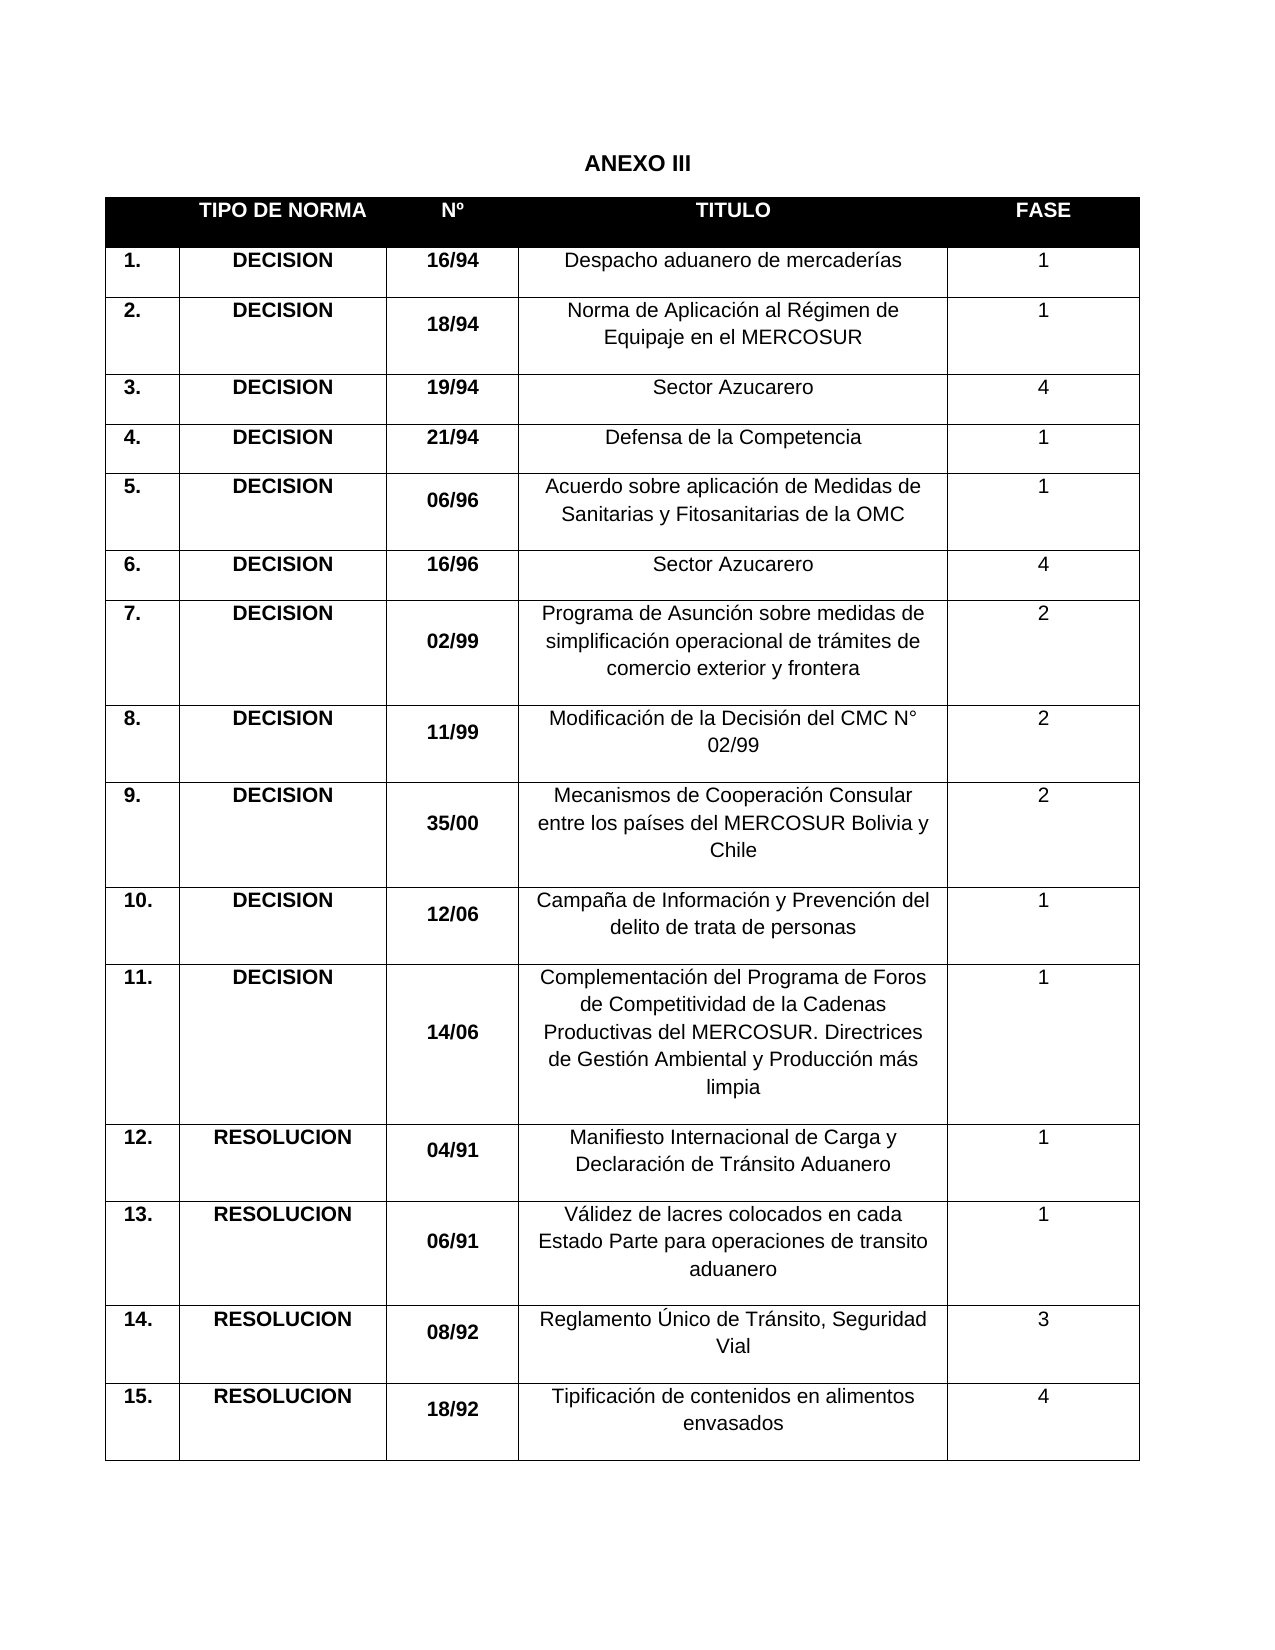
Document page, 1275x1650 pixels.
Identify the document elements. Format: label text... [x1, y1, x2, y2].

table_cell [106, 551, 179, 600]
table_cell 16/94 [387, 248, 518, 297]
table_cell 1 [948, 1202, 1139, 1305]
table_cell [106, 375, 179, 423]
table_cell [106, 1202, 179, 1305]
table_cell 19/94 [387, 375, 518, 423]
table_cell [106, 965, 179, 1123]
table_cell [106, 888, 179, 964]
table_cell Modificación de la Decisión del CMC N° 02/99 [519, 706, 947, 782]
table_cell 18/92 [387, 1384, 518, 1460]
table_cell [106, 248, 179, 297]
table_cell 06/96 [387, 474, 518, 550]
table_cell Acuerdo sobre aplicación de Medidas de Sanitarias y Fitosanitarias de la OMC [519, 474, 947, 550]
table_cell DECISION [180, 888, 386, 964]
table_cell DECISION [180, 298, 386, 374]
table_cell 3 [948, 1306, 1139, 1382]
table_cell Manifiesto Internacional de Carga y Declaración de Tránsito Aduanero [519, 1125, 947, 1201]
table_cell 11/99 [387, 706, 518, 782]
table_cell RESOLUCION [180, 1125, 386, 1201]
table_cell 02/99 [387, 601, 518, 705]
table_cell RESOLUCION [180, 1384, 386, 1460]
table_cell 12/06 [387, 888, 518, 964]
table_cell Válidez de lacres colocados en cada Estado Parte para operaciones de transito aduanero [519, 1202, 947, 1305]
table_cell Programa de Asunción sobre medidas de simplificación operacional de trámites de comercio exterior y frontera [519, 601, 947, 705]
text ANEXO III [150, 150, 1125, 176]
table_cell DECISION [180, 601, 386, 705]
table_cell [106, 298, 179, 374]
table_cell Sector Azucarero [519, 375, 947, 423]
table_cell RESOLUCION [180, 1306, 386, 1382]
table_cell 1 [948, 1125, 1139, 1201]
table_cell DECISION [180, 551, 386, 600]
table_cell [106, 1306, 179, 1382]
table_header FASE [948, 198, 1139, 247]
table_cell [106, 706, 179, 782]
table_cell 04/91 [387, 1125, 518, 1201]
table_cell 1 [948, 298, 1139, 374]
table_cell 1 [948, 965, 1139, 1123]
table_cell [106, 1384, 179, 1460]
table_cell Norma de Aplicación al Régimen de Equipaje en el MERCOSUR [519, 298, 947, 374]
table_cell DECISION [180, 248, 386, 297]
table_cell DECISION [180, 965, 386, 1123]
table_cell 18/94 [387, 298, 518, 374]
table_cell 1 [948, 474, 1139, 550]
table_cell 4 [948, 551, 1139, 600]
table_cell Tipificación de contenidos en alimentos envasados [519, 1384, 947, 1460]
table_cell 16/96 [387, 551, 518, 600]
table_cell 2 [948, 601, 1139, 705]
table_cell 06/91 [387, 1202, 518, 1305]
table_cell Despacho aduanero de mercaderías [519, 248, 947, 297]
table_cell 2 [948, 706, 1139, 782]
table_cell DECISION [180, 375, 386, 423]
table_cell 2 [948, 783, 1139, 887]
table_cell 35/00 [387, 783, 518, 887]
table_header [106, 198, 179, 247]
table_cell 21/94 [387, 425, 518, 473]
table_header TIPO DE NORMA [180, 198, 386, 247]
table_cell [106, 1125, 179, 1201]
table_cell 1 [948, 248, 1139, 297]
table_cell 4 [948, 1384, 1139, 1460]
table_cell [106, 474, 179, 550]
table_cell Mecanismos de Cooperación Consular entre los países del MERCOSUR Bolivia y Chile [519, 783, 947, 887]
table_cell 4 [948, 375, 1139, 423]
table_cell 08/92 [387, 1306, 518, 1382]
table_cell 14/06 [387, 965, 518, 1123]
table_header TITULO [519, 198, 947, 247]
table_cell DECISION [180, 783, 386, 887]
table_cell [106, 783, 179, 887]
table_cell DECISION [180, 474, 386, 550]
table_cell [106, 601, 179, 705]
table_header Nº [387, 198, 518, 247]
table_cell Sector Azucarero [519, 551, 947, 600]
table_cell [106, 425, 179, 473]
table_cell Campaña de Información y Prevención del delito de trata de personas [519, 888, 947, 964]
table_cell Complementación del Programa de Foros de Competitividad de la Cadenas Productivas del MERCOSUR. Directrices de Gestión Ambiental y Producción más limpia [519, 965, 947, 1123]
table_cell 1 [948, 888, 1139, 964]
table_cell Defensa de la Competencia [519, 425, 947, 473]
table_cell Reglamento Único de Tránsito, Seguridad Vial [519, 1306, 947, 1382]
table_cell DECISION [180, 706, 386, 782]
table_cell 1 [948, 425, 1139, 473]
table_cell RESOLUCION [180, 1202, 386, 1305]
table_cell DECISION [180, 425, 386, 473]
